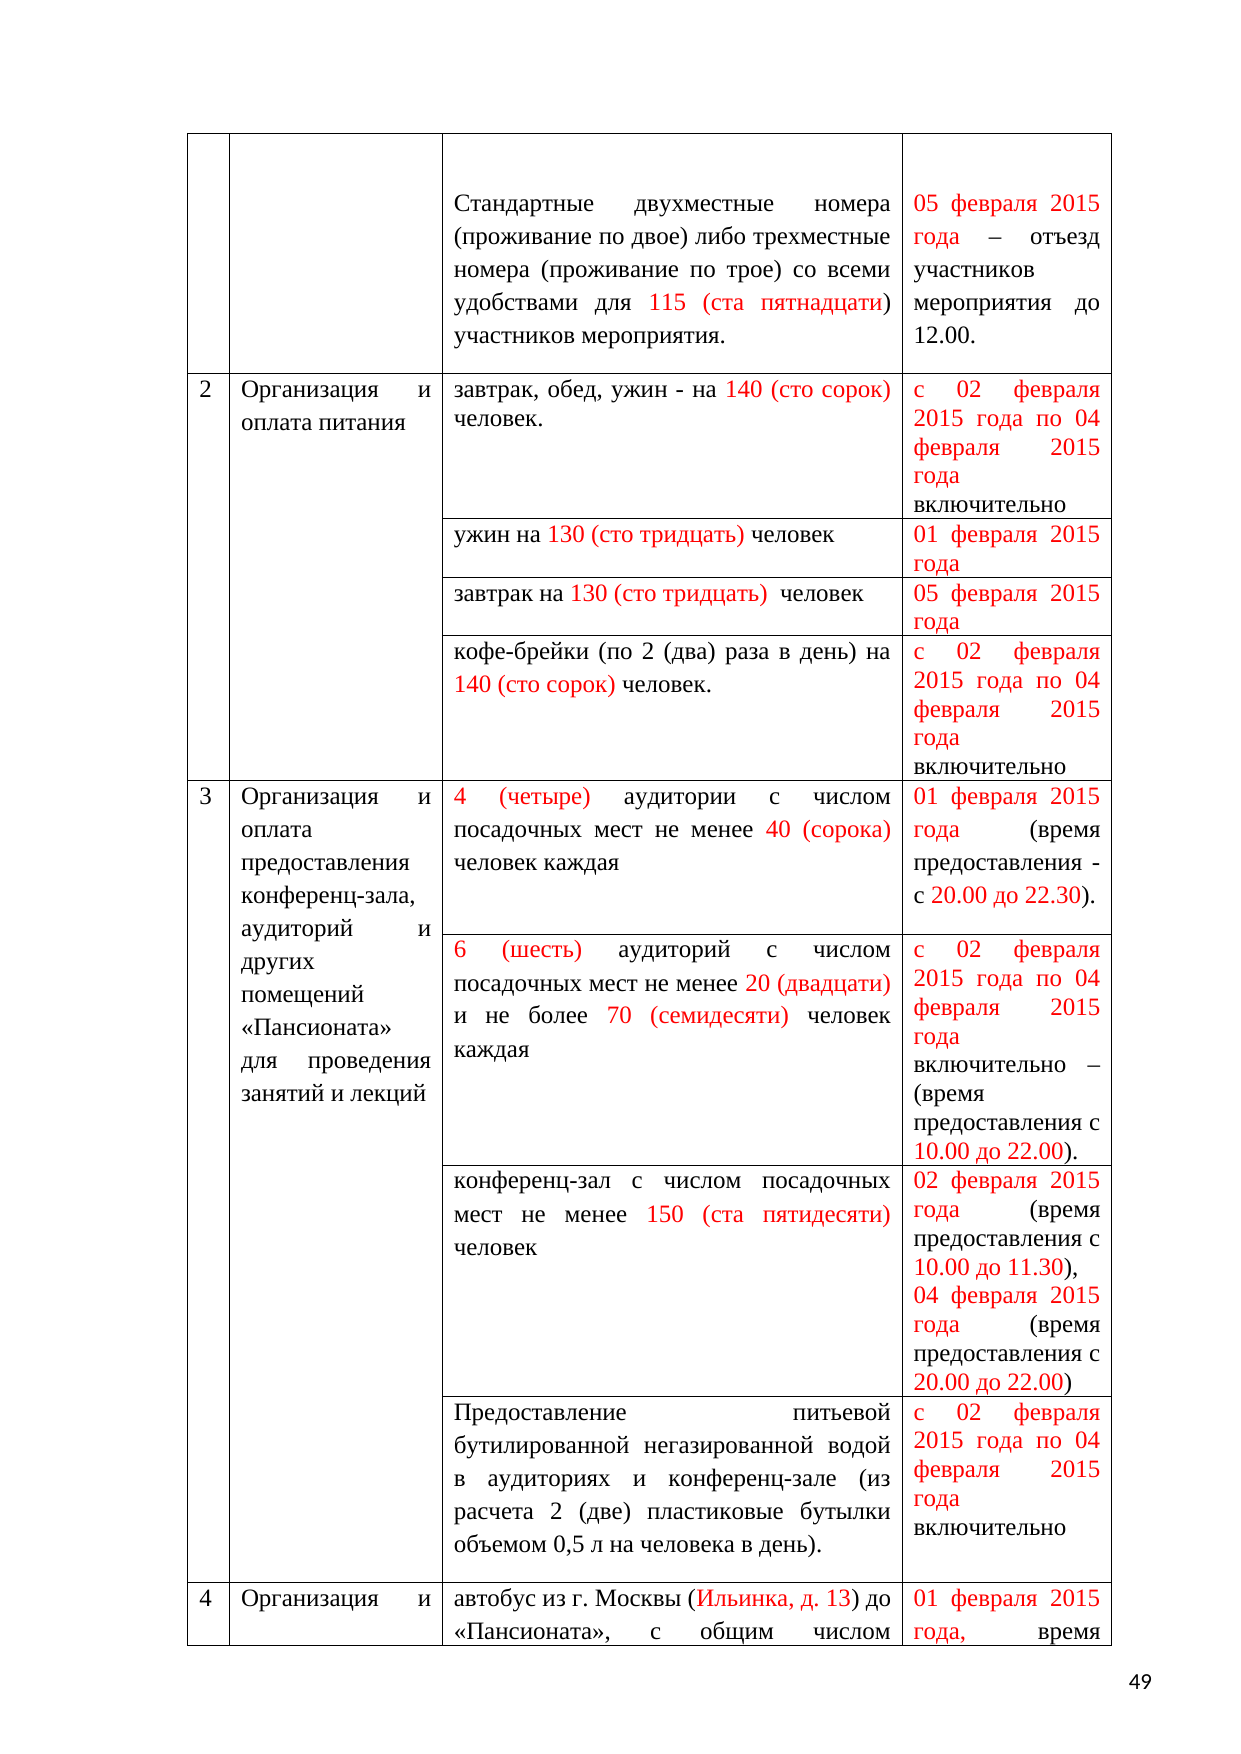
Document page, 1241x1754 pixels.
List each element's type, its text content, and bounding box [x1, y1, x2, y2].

table_cell 02 февраля 2015 года (время предоставления с 10.00 до 11.30), 04 февраля 2015 года (время предоставления с 20.00 до 22.00) [903, 1166, 1111, 1396]
table_cell завтрак, обед, ужин - на 140 (сто сорок) человек. [443, 374, 902, 518]
table_cell 2 [188, 374, 229, 780]
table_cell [443, 1583, 902, 1645]
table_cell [230, 1583, 442, 1645]
table_cell с 02 февраля 2015 года по 04 февраля 2015 года включительно [903, 1397, 1111, 1582]
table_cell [443, 134, 902, 373]
table_cell 4 [188, 1583, 229, 1645]
table_cell с 02 февраля 2015 года по 04 февраля 2015 года включительно – (время предоставления с 10.00 до 22.00). [903, 935, 1111, 1164]
table_cell 4 (четыре) аудитории с числом посадочных мест не менее 40 (сорока) человек каждая [443, 781, 902, 933]
table_cell 01 февраля 2015 года (время предоставления - с 20.00 до 22.30). [903, 781, 1111, 933]
table_cell 6 (шесть) аудиторий с числом посадочных мест не менее 20 (двадцати) и не более 70 (семидесяти) человек каждая [443, 935, 902, 1164]
table_cell 3 [188, 781, 229, 1582]
table_cell кофе-брейки (по 2 (два) раза в день) на 140 (сто сорок) человек. [443, 636, 902, 780]
table_cell ужин на 130 (сто тридцать) человек [443, 519, 902, 577]
table_cell Предоставление питьевой бутилированной негазированной водой в аудиториях и конференц-зале (из расчета 2 (две) пластиковые бутылки объемом на человека в день). [443, 1397, 902, 1582]
table_cell завтрак на 130 (сто тридцать) человек [443, 578, 902, 635]
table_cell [903, 134, 1111, 373]
table_cell 05 февраля 2015 года [903, 578, 1111, 635]
table_cell 01 февраля 2015 года [903, 519, 1111, 577]
table_cell Организация и оплата питания [230, 374, 442, 780]
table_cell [230, 134, 442, 373]
table_cell с 02 февраля 2015 года по 04 февраля 2015 года включительно [903, 636, 1111, 780]
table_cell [903, 1583, 1111, 1645]
table_cell 1 [188, 134, 229, 373]
table_cell с 02 февраля 2015 года по 04 февраля 2015 года включительно [903, 374, 1111, 518]
table_cell конференц-зал с числом посадочных мест не менее 150 (ста пятидесяти) человек [443, 1166, 902, 1396]
table_cell Организация и оплата предоставления конференц-зала, аудиторий и других помещений «Пансионата» для проведения занятий и лекций [230, 781, 442, 1582]
